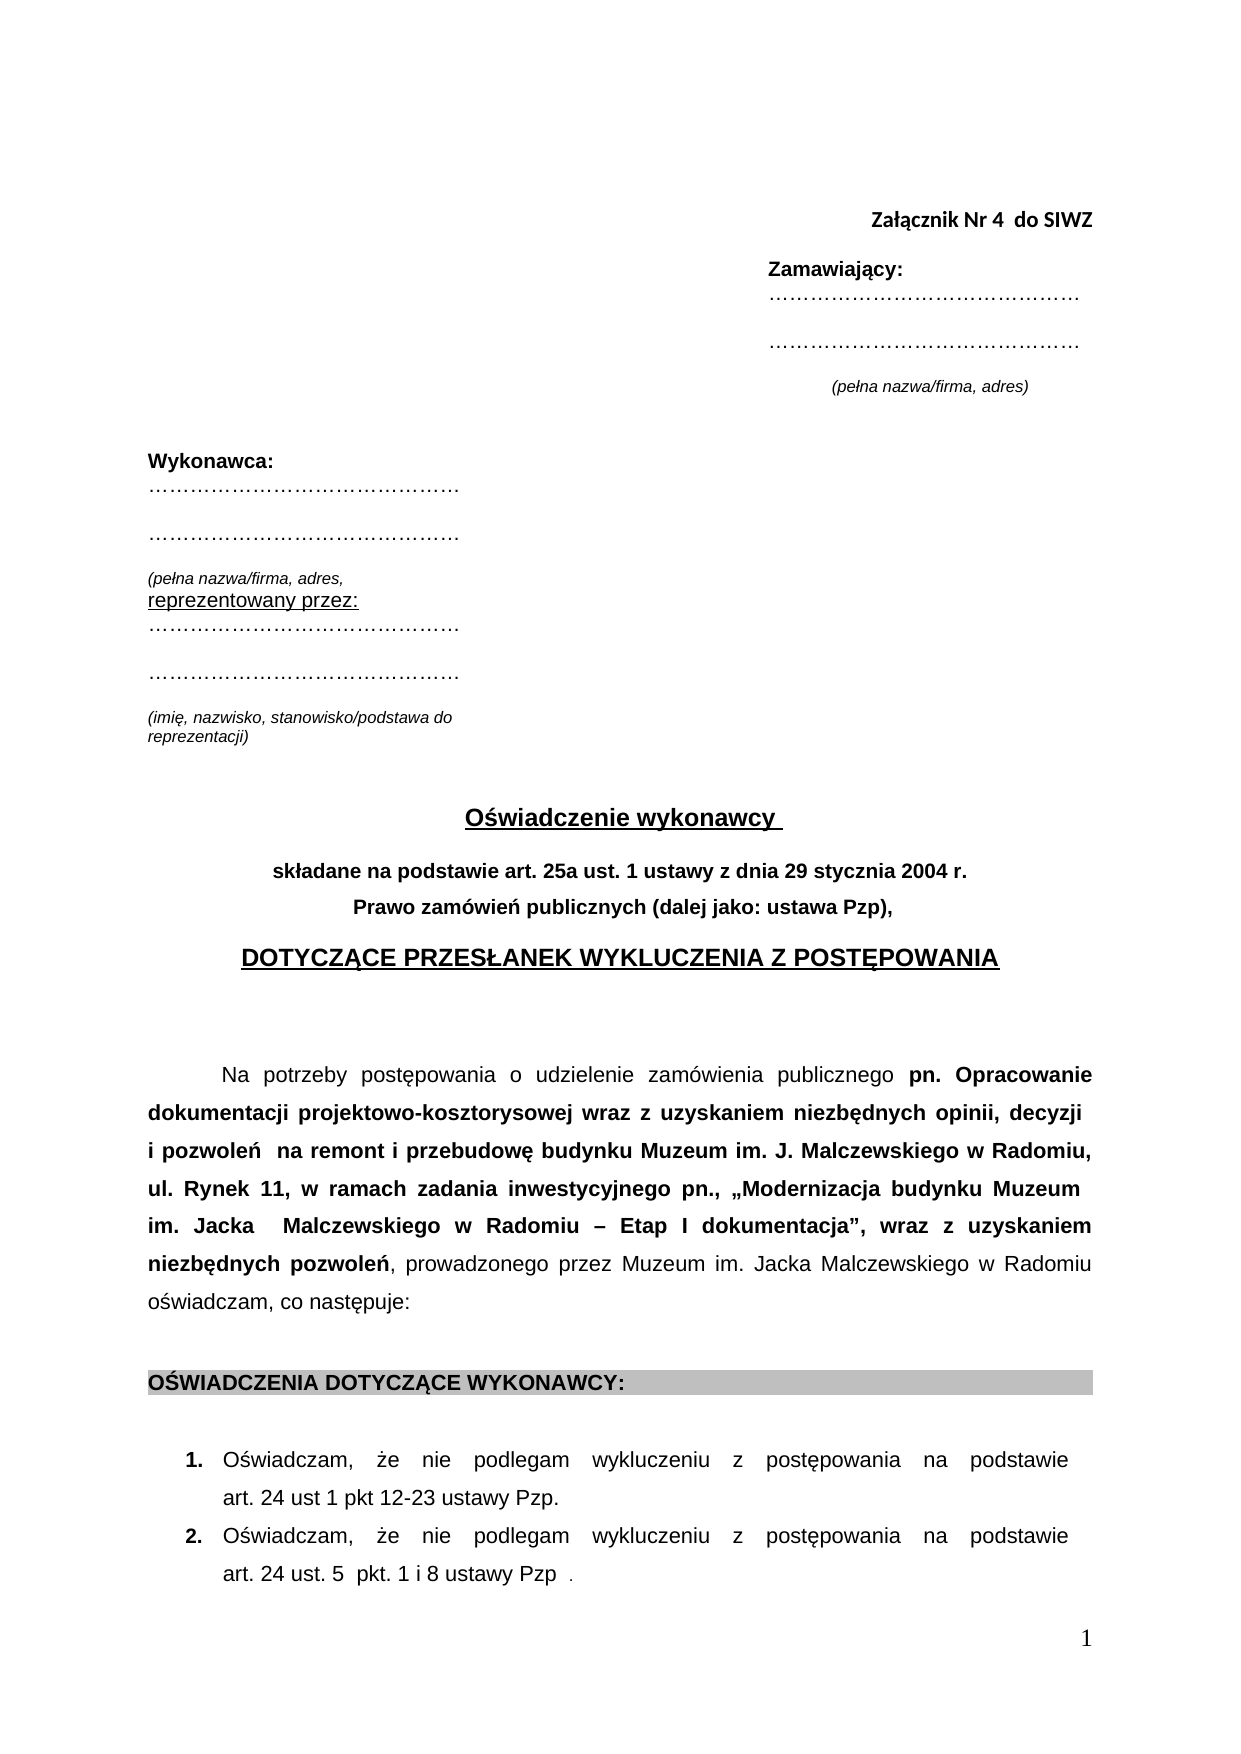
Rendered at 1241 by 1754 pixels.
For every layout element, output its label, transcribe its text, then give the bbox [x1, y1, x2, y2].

text Prawo zamówień publicznych (dalej jako: ustawa Pzp), [148, 895, 1093, 919]
text Oświadczenie wykonawcy [148, 803, 1093, 832]
list Oświadczam, że nie podlegam wykluczeniu z postępowania na podstawie art. 24 ust. 5 pkt. 1 i 8 ustawy Pzp . [185, 1523, 1093, 1586]
text OŚWIADCZENIA DOTYCZĄCE WYKONAWCY: [148, 1370, 1093, 1395]
list Oświadczam, że nie podlegam wykluczeniu z postępowania na podstawie art. 24 ust 1 pkt 12-23 ustawy Pzp. [185, 1447, 1093, 1510]
text Wykonawca: [148, 449, 1093, 473]
text ……………………………………………………………………………… [148, 473, 472, 544]
text Na potrzeby postępowania o udzielenie zamówienia publicznego pn. Opracowanie dokumentacji projektowo-kosztorysowej wraz z uzyskaniem niezbędnych opinii, decyzji i pozwoleń na remont i przebudowę budynku Muzeum im. J. Malczewskiego w Radomiu, ul. Rynek 11, w ramach zadania inwestycyjnego pn., „Modernizacja budynku Muzeum im. Jacka Malczewskiego w Radomiu – Etap I dokumentacja”, wraz z uzyskaniem niezbędnych pozwoleń, prowadzonego przez Muzeum im. Jacka Malczewskiego w Radomiu oświadczam, co następuje: [148, 1062, 1093, 1314]
text (pełna nazwa/firma, adres) [768, 377, 1093, 396]
text Załącznik Nr 4 do SIWZ [148, 205, 1093, 233]
text składane na podstawie art. 25a ust. 1 ustawy z dnia 29 stycznia 2004 r. [148, 859, 1093, 883]
text DOTYCZĄCE PRZESŁANEK WYKLUCZENIA Z POSTĘPOWANIA [148, 943, 1093, 972]
text Zamawiający: [694, 257, 1093, 281]
text (pełna nazwa/firma, adres, [148, 568, 472, 588]
text ……………………………………………………………………………… [148, 612, 472, 683]
text (imię, nazwisko, stanowisko/podstawa do reprezentacji) [148, 707, 472, 746]
text reprezentowany przez: [148, 588, 1093, 612]
text ……………………………………………………………………………… [768, 281, 1093, 353]
